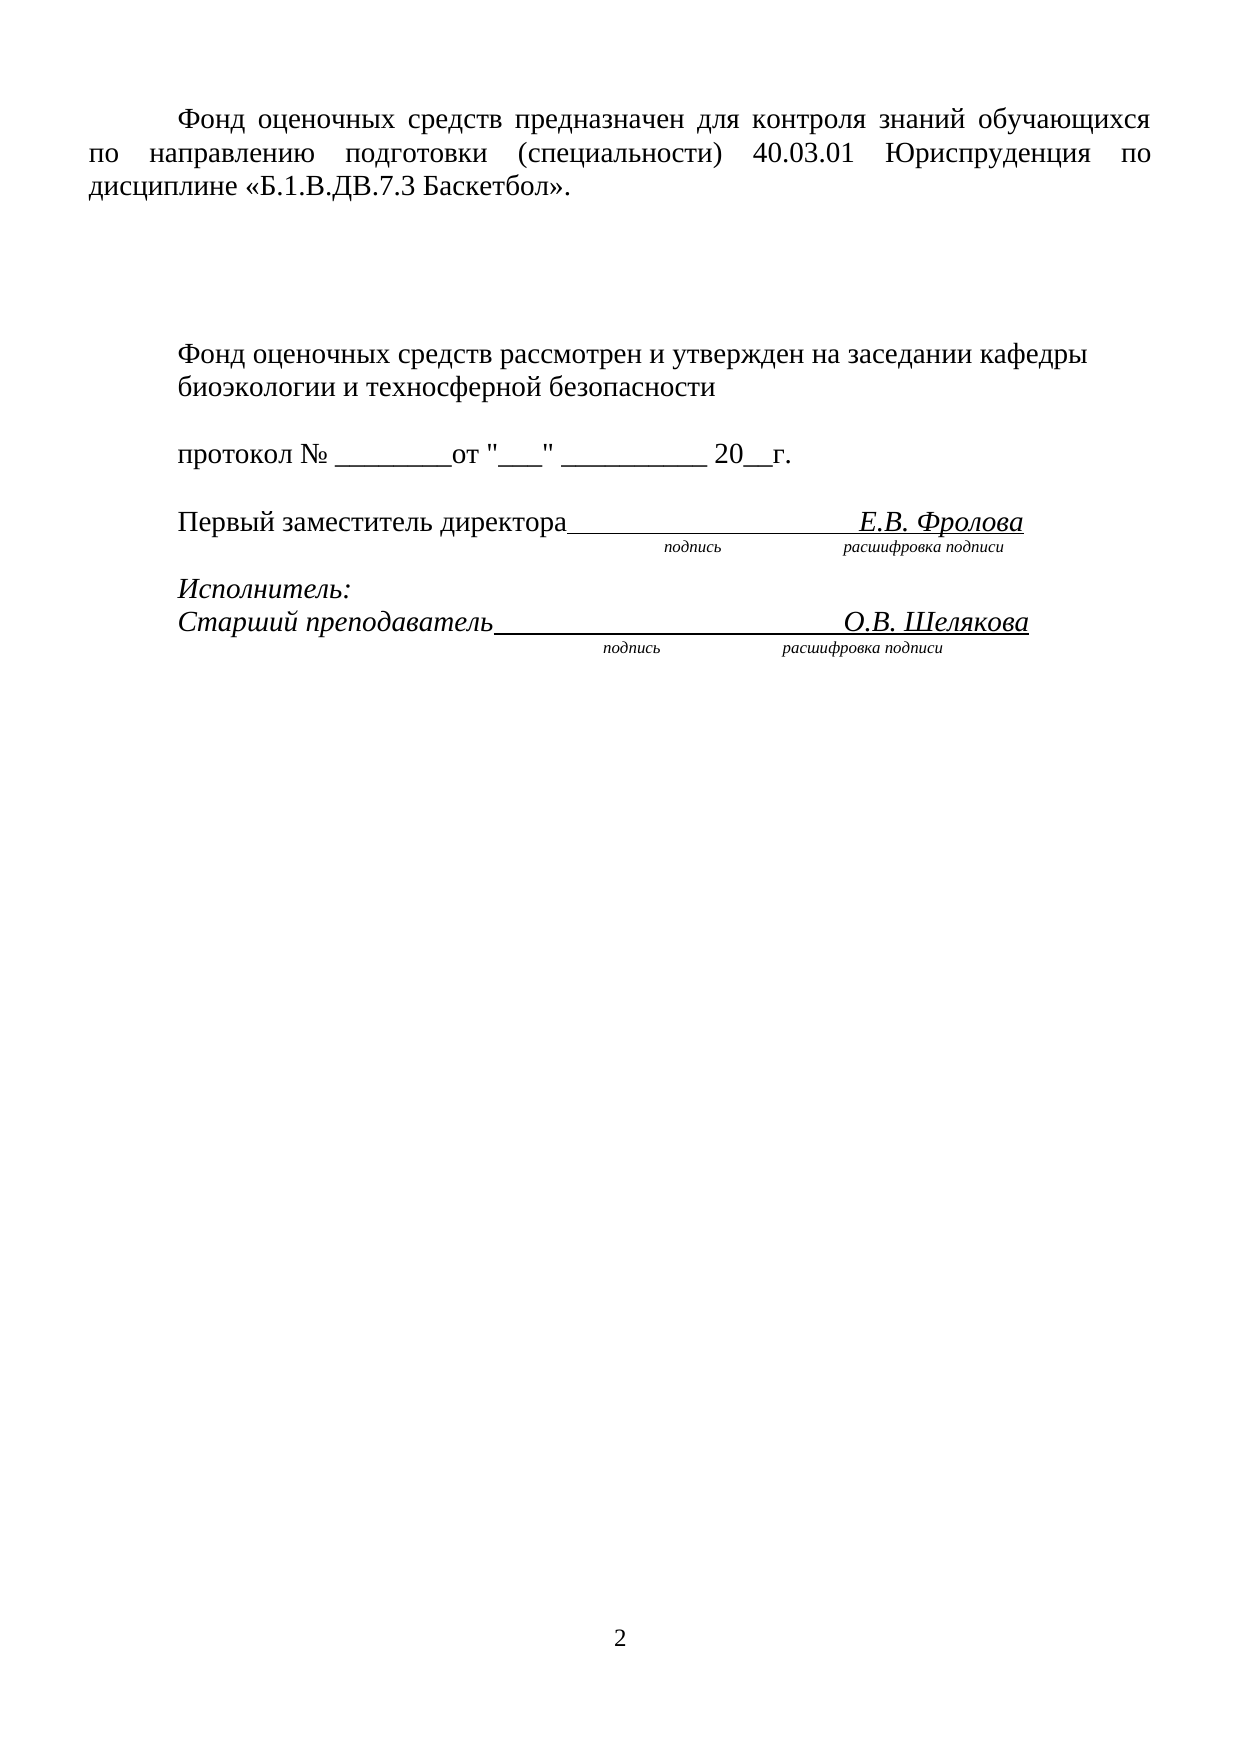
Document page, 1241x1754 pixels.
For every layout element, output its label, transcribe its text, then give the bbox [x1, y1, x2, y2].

text подпись расшифровка подписи [89, 638, 1152, 671]
text протокол № ________от "___" __________ 20__г. [89, 437, 1152, 470]
text подпись расшифровка подписи [89, 537, 1152, 571]
text биоэкологии и техносферной безопасности [89, 369, 1152, 403]
text Старший преподаватель О.В. Шелякова [89, 604, 1152, 638]
text Первый заместитель директора Е.В. Фролова [89, 504, 1152, 537]
text Фонд оценочных средств рассмотрен и утвержден на заседании кафедры [89, 336, 1152, 369]
text Исполнитель: [89, 571, 1152, 604]
text Фонд оценочных средств предназначен для контроля знаний обучающихся по направлению подготовки (специальности) 40.03.01 Юриспруденция по дисциплине «Б.1.В.ДВ.7.3 Баскетбол». [89, 101, 1152, 202]
